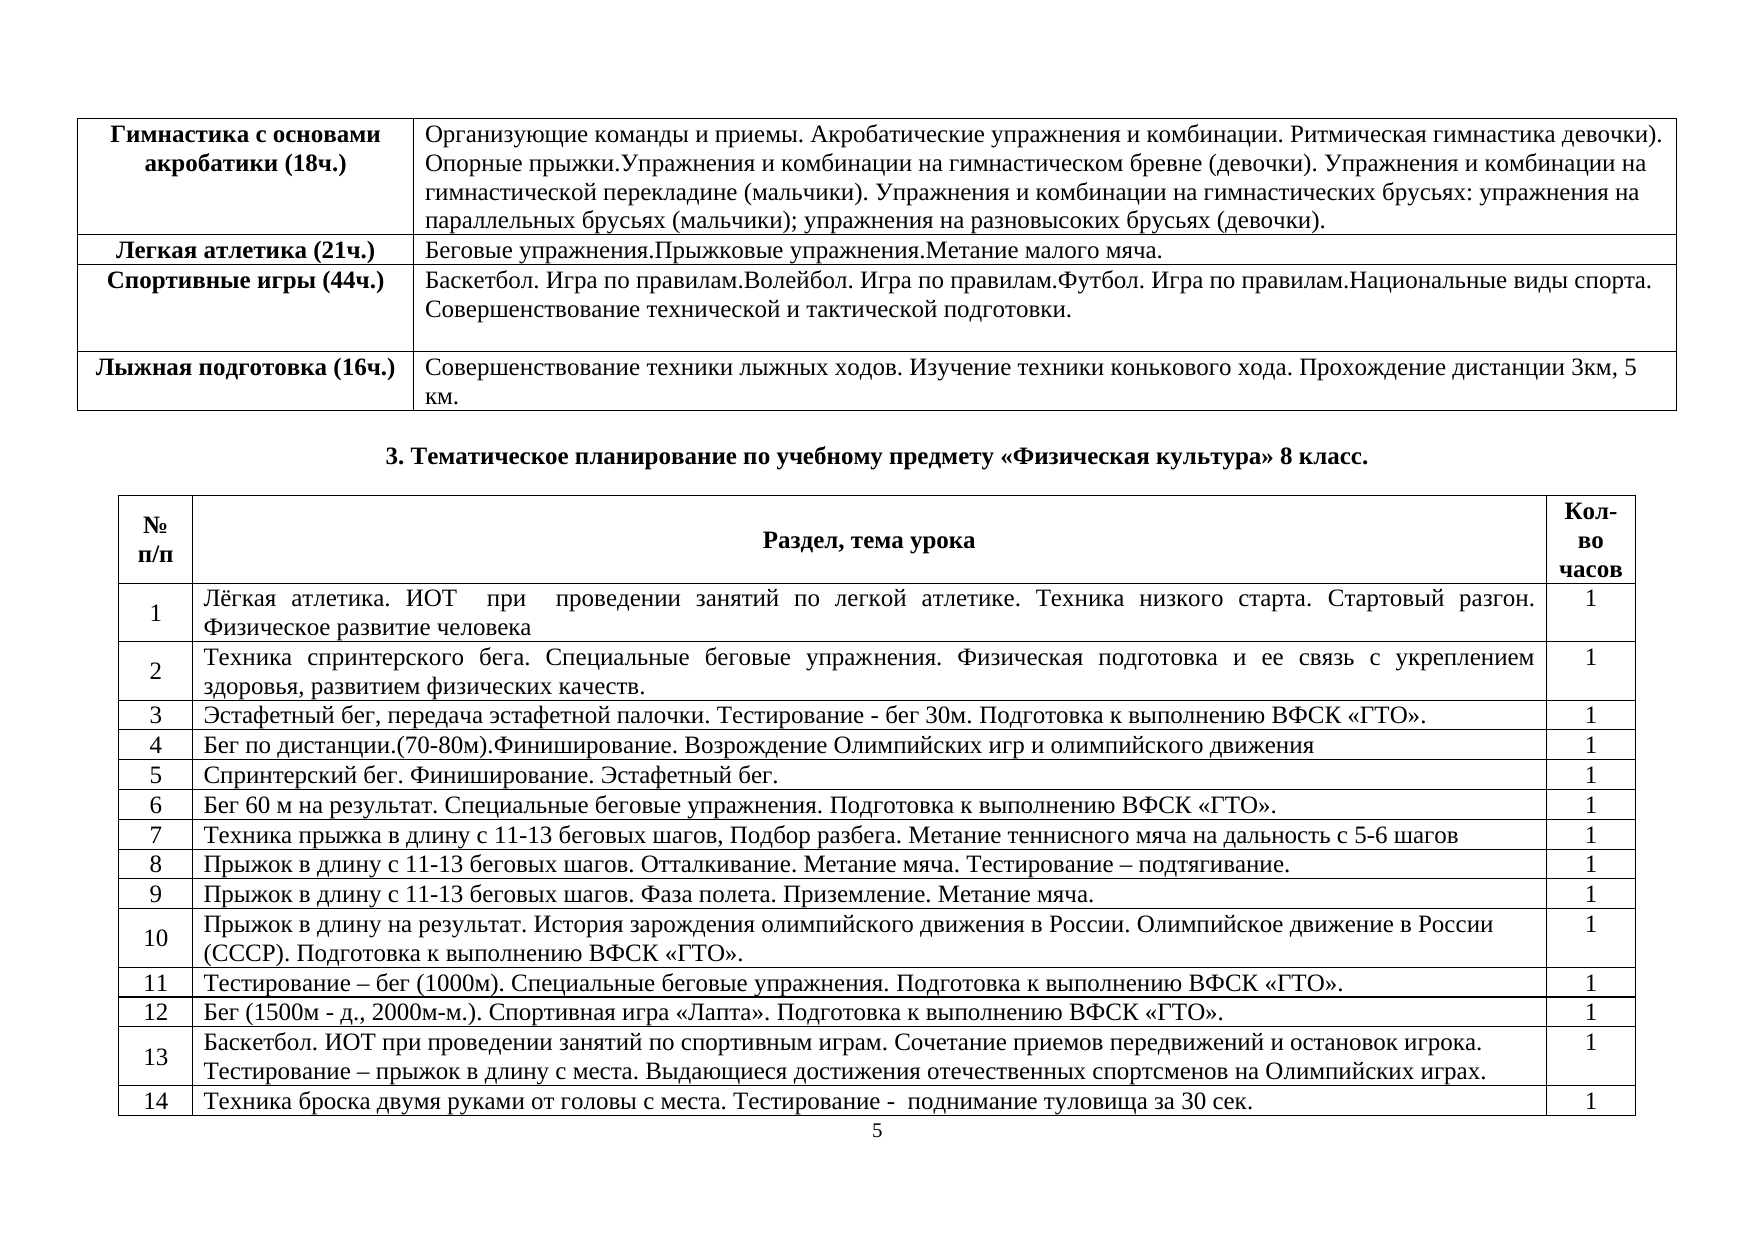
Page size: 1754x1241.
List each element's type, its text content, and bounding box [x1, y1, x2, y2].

table_cell 1 [1547, 701, 1635, 729]
table_cell Беговые упражнения.Прыжковые упражнения.Метание малого мяча. [414, 235, 1676, 264]
table_cell 9 [119, 879, 192, 908]
table_cell 1 [1547, 730, 1635, 759]
table_cell 5 [119, 760, 192, 789]
table_cell 11 [119, 968, 192, 996]
table_cell 1 [1547, 998, 1635, 1026]
table_cell Тестирование – бег (1000м). Специальные беговые упражнения. Подготовка к выполнению ВФСК «ГТО». [193, 968, 1546, 996]
table_cell 1 [1547, 760, 1635, 789]
table_cell 1 [1547, 584, 1635, 641]
table_cell Прыжок в длину на результат. История зарождения олимпийского движения в России. Олимпийское движение в России (СССР). Подготовка к выполнению ВФСК «ГТО». [193, 909, 1546, 967]
table_cell 1 [1547, 1086, 1635, 1114]
table_cell 1 [1547, 850, 1635, 878]
table_cell 2 [119, 642, 192, 699]
table_cell Эстафетный бег, передача эстафетной палочки. Тестирование - бег 30м. Подготовка к выполнению ВФСК «ГТО». [193, 701, 1546, 729]
table_cell 1 [1547, 909, 1635, 967]
table_cell 1 [1547, 1027, 1635, 1085]
table_cell 1 [1547, 820, 1635, 848]
table_cell Совершенствование техники лыжных ходов. Изучение техники конькового хода. Прохождение дистанции 3км, 5 км. [414, 352, 1676, 410]
table_cell 14 [119, 1086, 192, 1114]
table_cell 1 [1547, 790, 1635, 819]
table_cell Прыжок в длину с 11-13 беговых шагов. Отталкивание. Метание мяча. Тестирование – подтягивание. [193, 850, 1546, 878]
table_cell Баскетбол. ИОТ при проведении занятий по спортивным играм. Сочетание приемов передвижений и остановок игрока. Тестирование – прыжок в длину с места. Выдающиеся достижения отечественных спортсменов на Олимпийских играх. [193, 1027, 1546, 1085]
table_cell Техника прыжка в длину с 11-13 беговых шагов, Подбор разбега. Метание теннисного мяча на дальность с 5-6 шагов [193, 820, 1546, 848]
table_header № п/п [119, 496, 192, 582]
table_cell Бег (1500м - д., 2000м-м.). Спортивная игра «Лапта». Подготовка к выполнению ВФСК «ГТО». [193, 998, 1546, 1026]
table_cell 8 [119, 850, 192, 878]
table_cell Бег 60 м на результат. Специальные беговые упражнения. Подготовка к выполнению ВФСК «ГТО». [193, 790, 1546, 819]
table_cell 1 [119, 584, 192, 641]
table_cell 1 [1547, 879, 1635, 908]
table_cell 12 [119, 998, 192, 1026]
table_cell 4 [119, 730, 192, 759]
table_cell 3 [119, 701, 192, 729]
table_cell Организующие команды и приемы. Акробатические упражнения и комбинации. Ритмическая гимнастика девочки). Опорные прыжки.Упражнения и комбинации на гимнастическом бревне (девочки). Упражнения и комбинации на гимнастической перекладине (мальчики). Упражнения и комбинации на гимнастических брусьях: упражнения на параллельных брусьях (мальчики); упражнения на разновысоких брусьях (девочки). [414, 119, 1676, 234]
table_cell Спортивные игры (44ч.) [78, 265, 413, 351]
table_header Раздел, тема урока [193, 496, 1546, 582]
table_cell 1 [1547, 968, 1635, 996]
table_cell 6 [119, 790, 192, 819]
table_cell Лёгкая атлетика. ИОТ при проведении занятий по легкой атлетике. Техника низкого старта. Стартовый разгон. Физическое развитие человека [193, 584, 1546, 641]
table_cell Техника броска двумя руками от головы с места. Тестирование - поднимание туловища за 30 сек. [193, 1086, 1546, 1114]
table_cell 7 [119, 820, 192, 848]
table_cell 13 [119, 1027, 192, 1085]
table_cell 10 [119, 909, 192, 967]
table_cell 1 [1547, 642, 1635, 699]
table_cell Гимнастика с основами акробатики (18ч.) [78, 119, 413, 234]
text 3. Тематическое планирование по учебному предмету «Физическая культура» 8 класс. [89, 441, 1665, 470]
table_cell Лыжная подготовка (16ч.) [78, 352, 413, 410]
table_cell Техника спринтерского бега. Специальные беговые упражнения. Физическая подготовка и ее связь с укреплением здоровья, развитием физических качеств. [193, 642, 1546, 699]
table_header Кол-во часов [1547, 496, 1635, 582]
table_cell Спринтерский бег. Финиширование. Эстафетный бег. [193, 760, 1546, 789]
table_cell Прыжок в длину с 11-13 беговых шагов. Фаза полета. Приземление. Метание мяча. [193, 879, 1546, 908]
table_cell Баскетбол. Игра по правилам.Волейбол. Игра по правилам.Футбол. Игра по правилам.Национальные виды спорта. Совершенствование технической и тактической подготовки. [414, 265, 1676, 351]
table_cell Легкая атлетика (21ч.) [78, 235, 413, 264]
table_cell Бег по дистанции.(70-80м).Финиширование. Возрождение Олимпийских игр и олимпийского движения [193, 730, 1546, 759]
